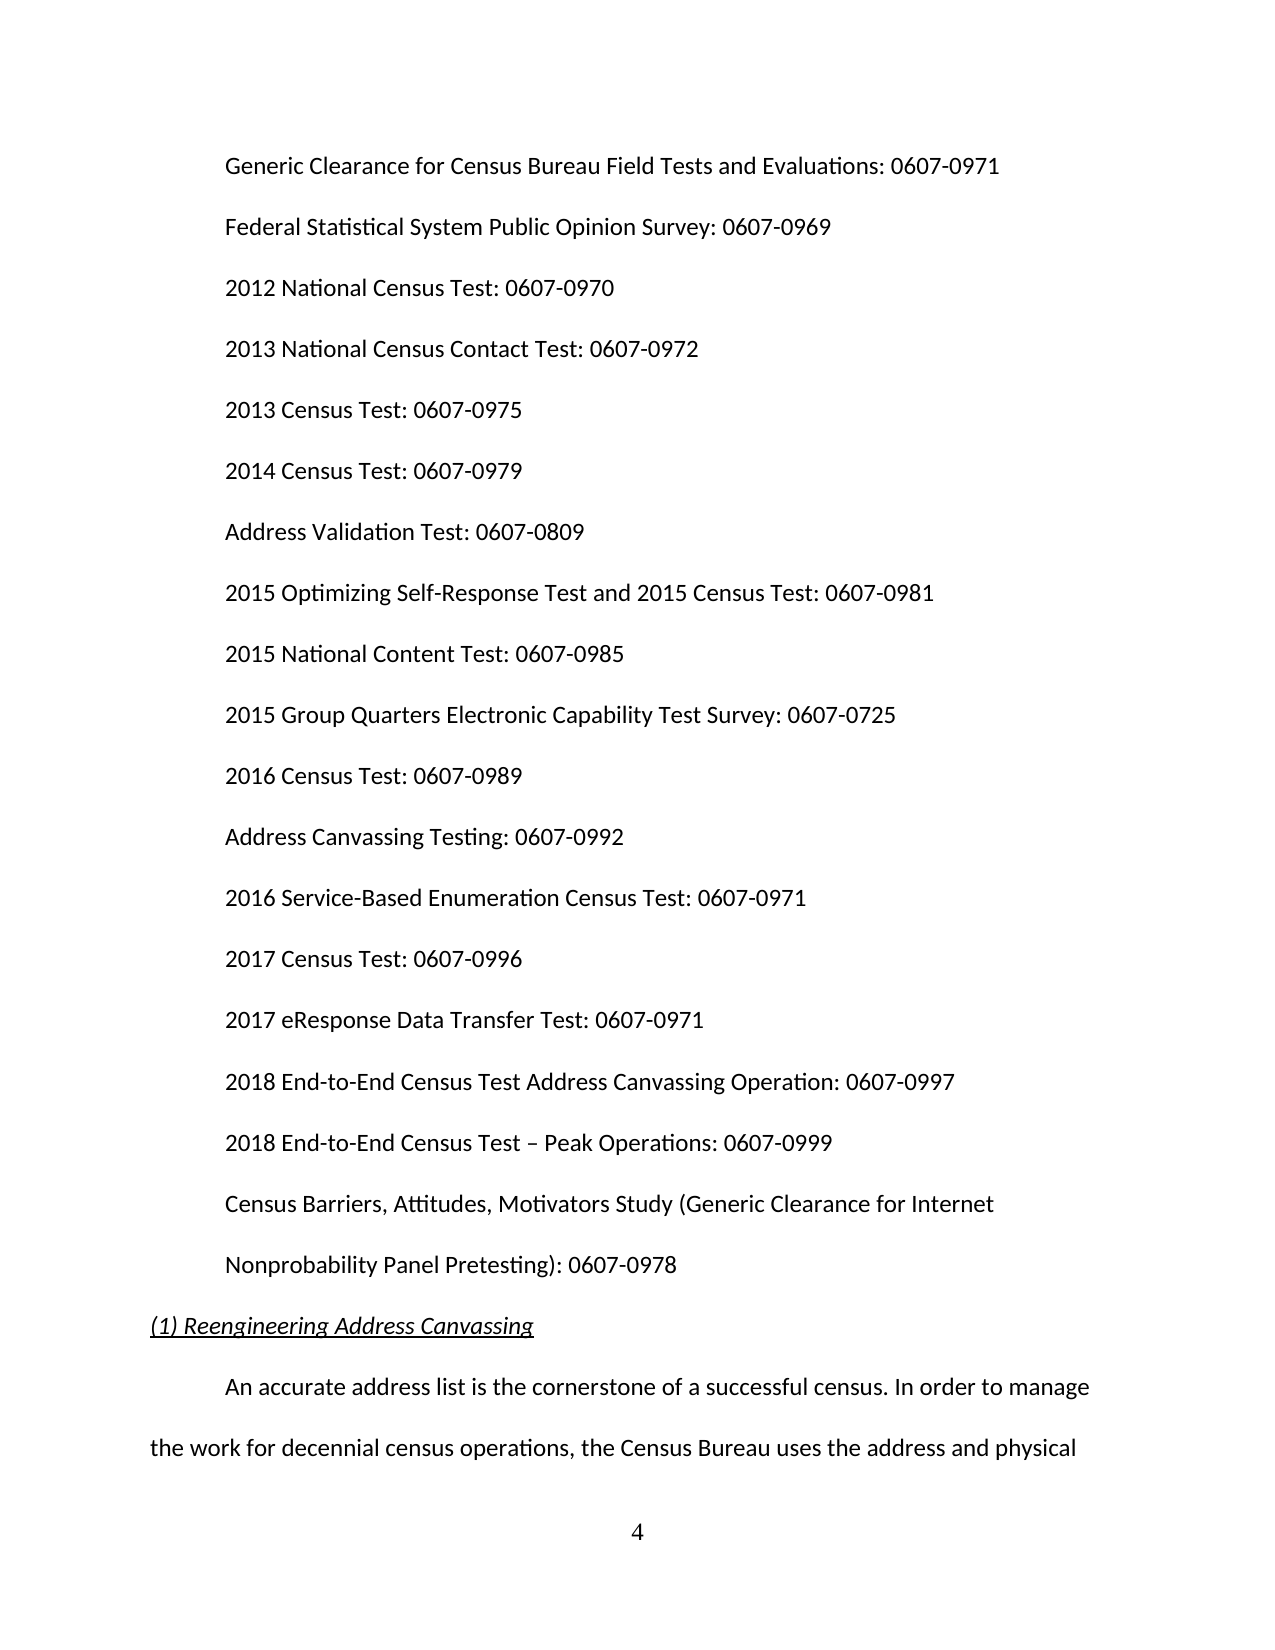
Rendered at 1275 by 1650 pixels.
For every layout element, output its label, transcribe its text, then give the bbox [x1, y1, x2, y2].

text 2012 National Census Test: 0607-0970 [187, 272, 1125, 303]
text Federal Statistical System Public Opinion Survey: 0607-0969 [187, 211, 1125, 242]
text Census Barriers, Attitudes, Motivators Study (Generic Clearance for Internet Nonprobability Panel Pretesting): 0607-0978 [225, 1188, 1125, 1279]
text 2015 Optimizing Self-Response Test and 2015 Census Test: 0607-0981 [187, 577, 1125, 608]
text 2014 Census Test: 0607-0979 [187, 455, 1125, 486]
text 2017 eResponse Data Transfer Test: 0607-0971 [187, 1004, 1125, 1035]
text 2016 Service-Based Enumeration Census Test: 0607-0971 [187, 882, 1125, 913]
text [150, 1371, 1125, 1462]
text 2015 National Content Test: 0607-0985 [187, 638, 1125, 669]
text 2018 End-to-End Census Test – Peak Operations: 0607-0999 [187, 1127, 1125, 1157]
text (1) Reengineering Address Canvassing [150, 1310, 1125, 1340]
text Address Validation Test: 0607-0809 [187, 516, 1125, 547]
text 2018 End-to-End Census Test Address Canvassing Operation: 0607-0997 [187, 1066, 1125, 1096]
text 2017 Census Test: 0607-0996 [187, 943, 1125, 974]
text Address Canvassing Testing: 0607-0992 [187, 821, 1125, 852]
text 2013 National Census Contact Test: 0607-0972 [187, 333, 1125, 364]
text 2015 Group Quarters Electronic Capability Test Survey: 0607-0725 [187, 699, 1125, 730]
text 2013 Census Test: 0607-0975 [187, 394, 1125, 425]
text 2016 Census Test: 0607-0989 [187, 760, 1125, 791]
text Generic Clearance for Census Bureau Field Tests and Evaluations: 0607-0971 [187, 150, 1125, 181]
